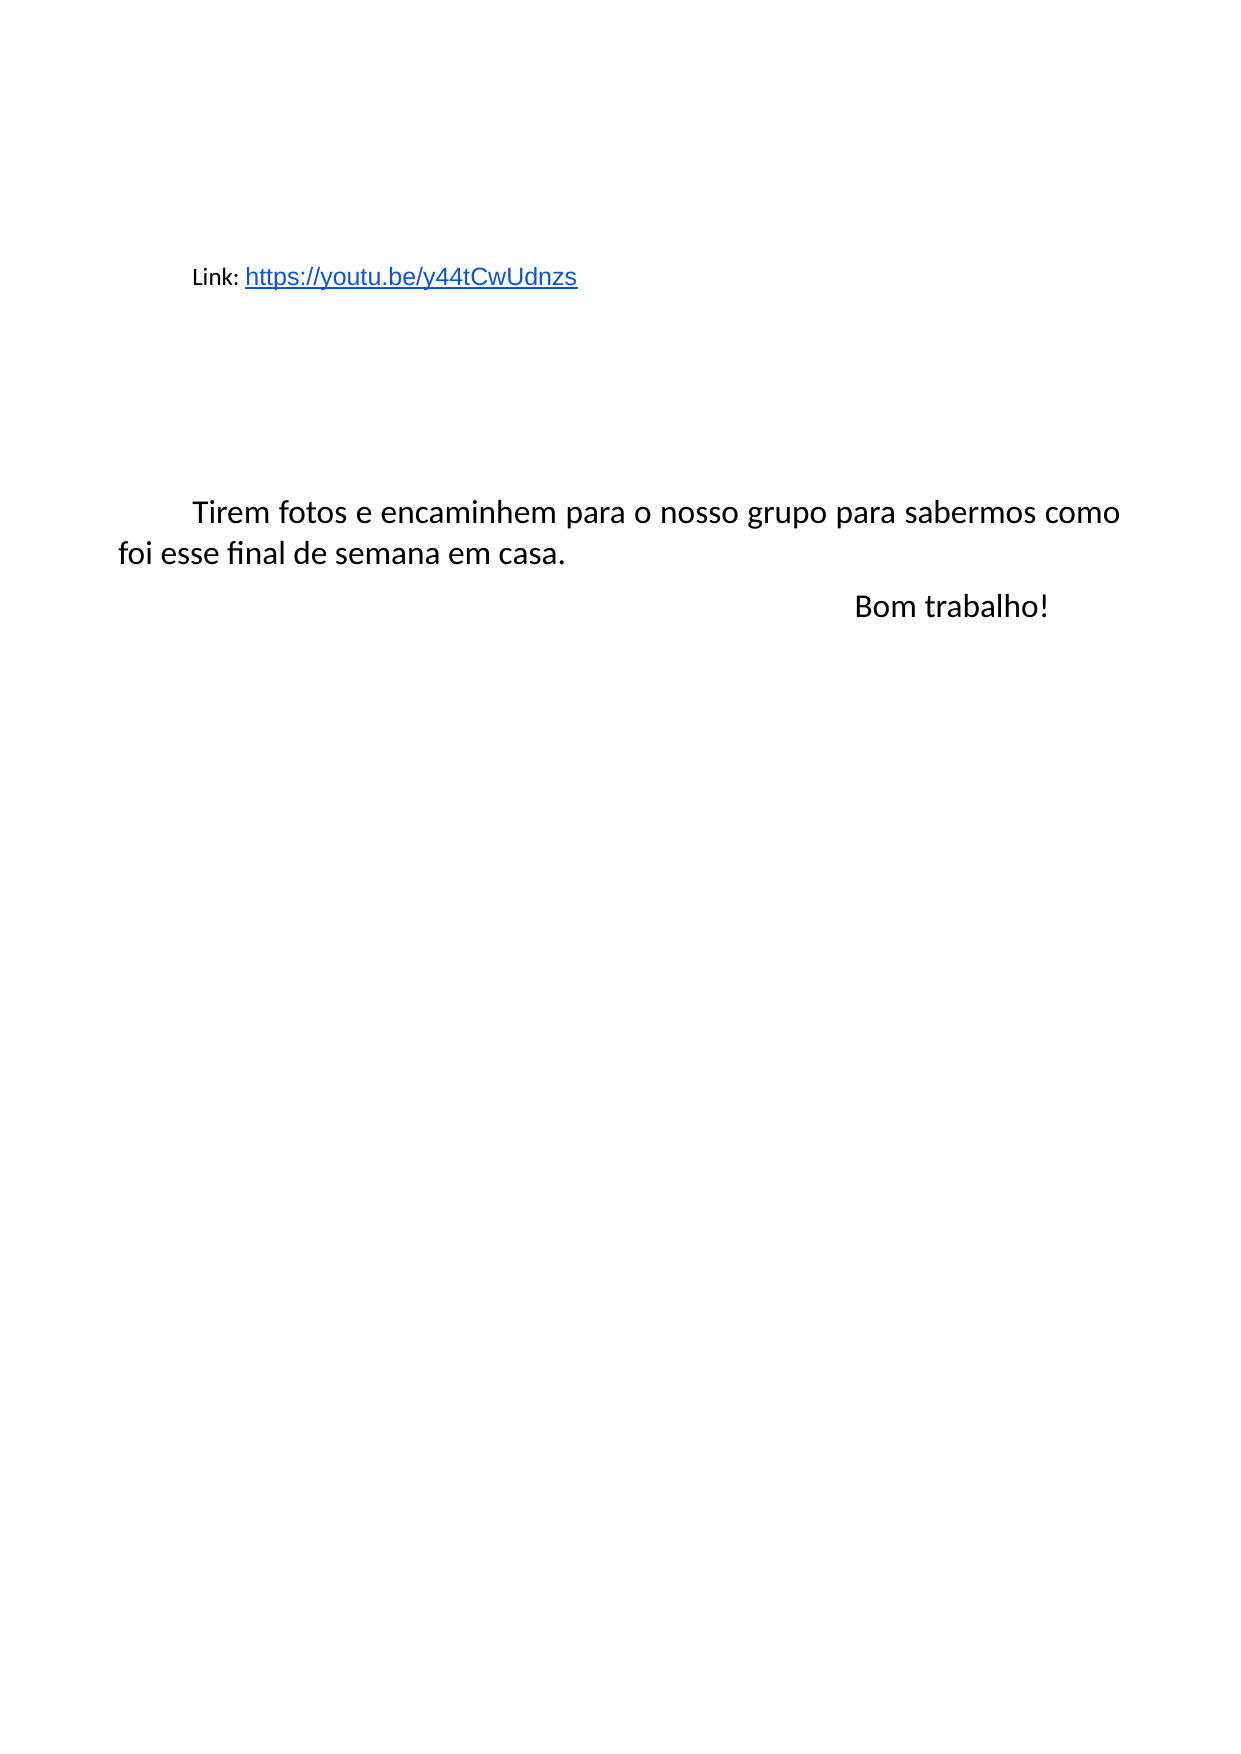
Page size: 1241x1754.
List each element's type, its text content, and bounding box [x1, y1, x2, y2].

text Link: https://youtu.be/y44tCwUdnzs [118, 261, 1122, 292]
text Tirem fotos e encaminhem para o nosso grupo para sabermos como foi esse final de semana em casa. [118, 491, 1122, 573]
text Bom trabalho! [118, 585, 1122, 626]
